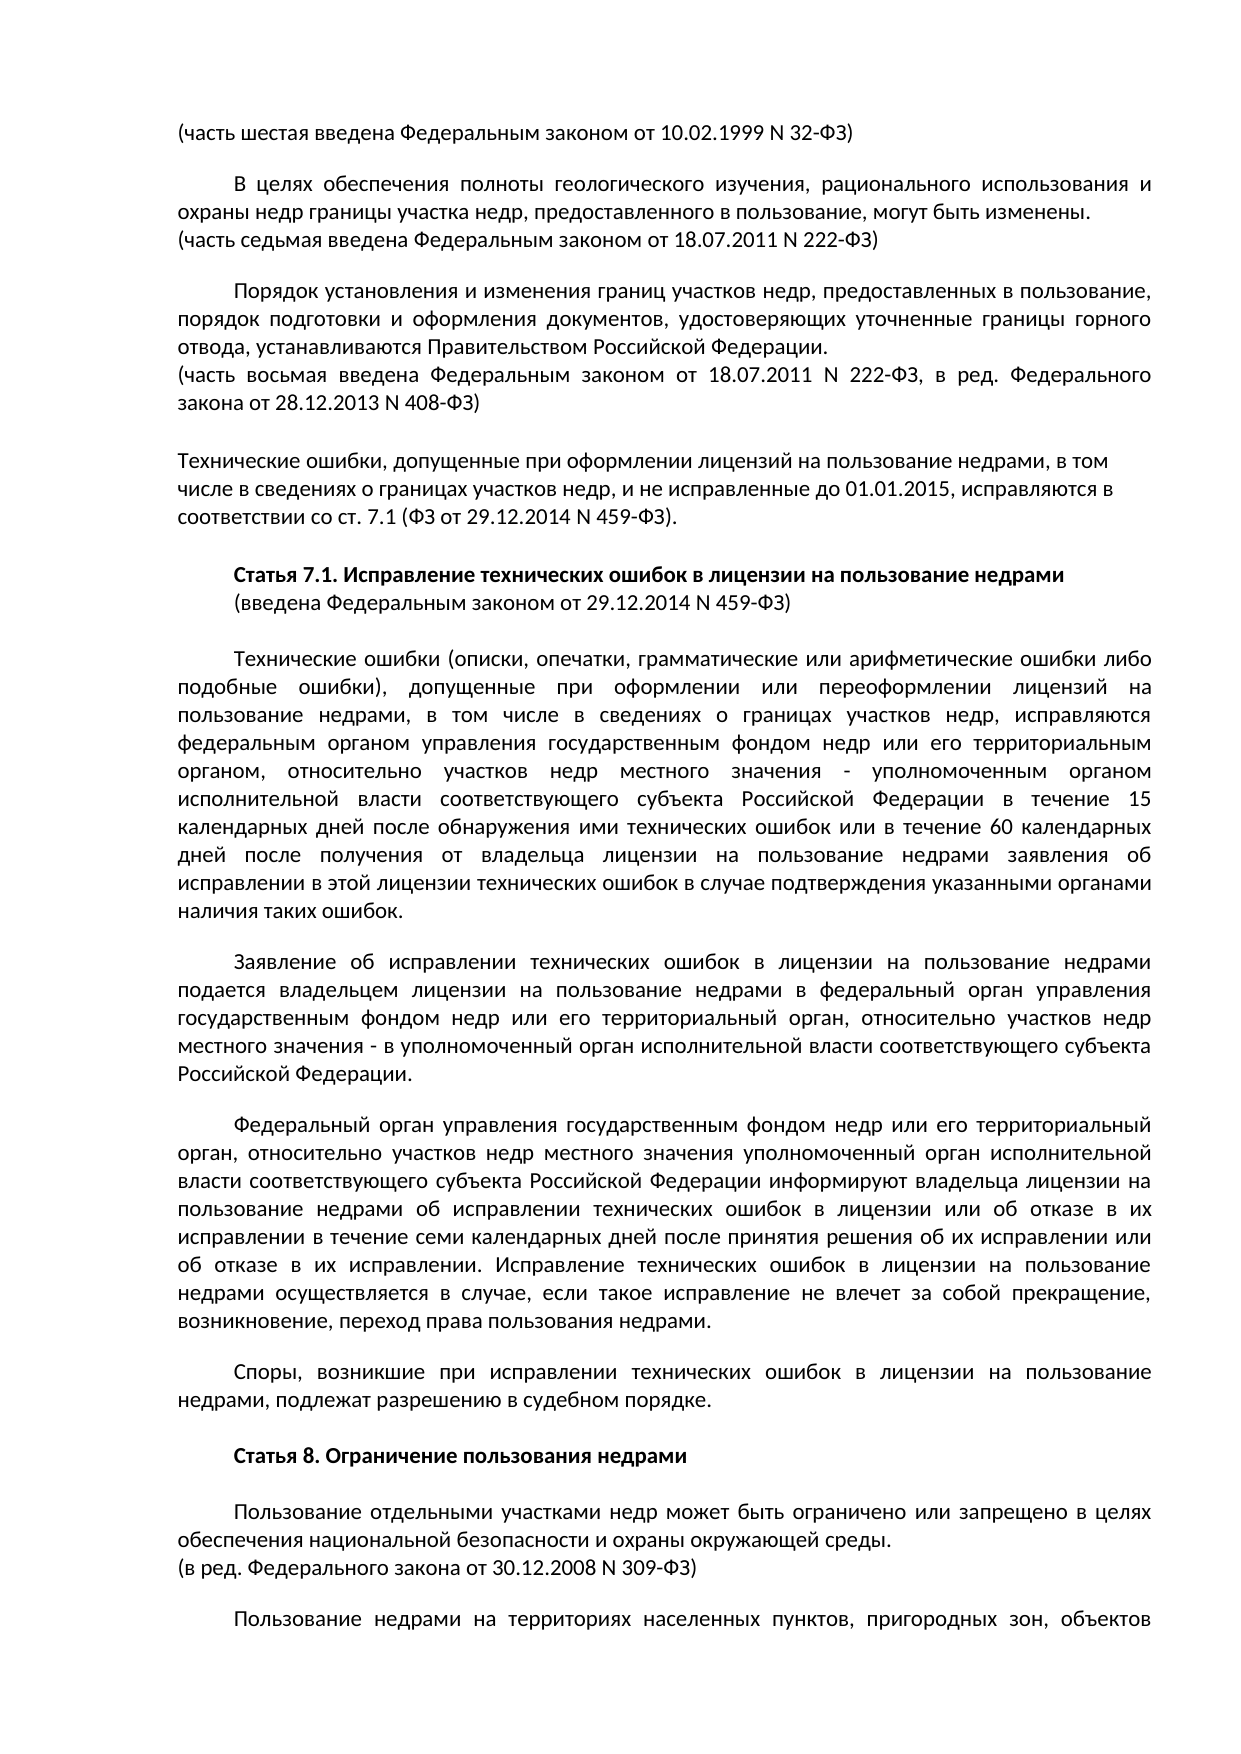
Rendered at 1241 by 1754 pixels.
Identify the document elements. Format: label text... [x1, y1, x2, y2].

text Пользование отдельными участками недр может быть ограничено или запрещено в целях обеспечения национальной безопасности и охраны окружающей среды. [177, 1497, 1152, 1553]
text Технические ошибки, допущенные при оформлении лицензий на пользование недрами, в том числе в сведениях о границах участков недр, и не исправленные до 01.01.2015, исправляются в соответствии со ст. 7.1 (ФЗ от 29.12.2014 N 459-ФЗ). [177, 446, 1152, 531]
text Технические ошибки (описки, опечатки, грамматические или арифметические ошибки либо подобные ошибки), допущенные при оформлении или переоформлении лицензий на пользование недрами, в том числе в сведениях о границах участков недр, исправляются федеральным органом управления государственным фондом недр или его территориальным органом, относительно участков недр местного значения - уполномоченным органом исполнительной власти соответствующего субъекта Российской Федерации в течение 15 календарных дней после обнаружения ими технических ошибок или в течение 60 календарных дней после получения от владельца лицензии на пользование недрами заявления об исправлении в этой лицензии технических ошибок в случае подтверждения указанными органами наличия таких ошибок. [177, 644, 1152, 924]
text В целях обеспечения полноты геологического изучения, рационального использования и охраны недр границы участка недр, предоставленного в пользование, могут быть изменены. [177, 169, 1152, 225]
text (введена Федеральным законом от 29.12.2014 N 459-ФЗ) [177, 588, 1152, 616]
text (часть шестая введена Федеральным законом от 10.02.1999 N 32-ФЗ) [177, 118, 1152, 146]
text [177, 1604, 1152, 1632]
text Федеральный орган управления государственным фондом недр или его территориальный орган, относительно участков недр местного значения уполномоченный орган исполнительной власти соответствующего субъекта Российской Федерации информируют владельца лицензии на пользование недрами об исправлении технических ошибок в лицензии или об отказе в их исправлении в течение семи календарных дней после принятия решения об их исправлении или об отказе в их исправлении. Исправление технических ошибок в лицензии на пользование недрами осуществляется в случае, если такое исправление не влечет за собой прекращение, возникновение, переход права пользования недрами. [177, 1110, 1152, 1334]
text (часть седьмая введена Федеральным законом от 18.07.2011 N 222-ФЗ) [177, 225, 1152, 253]
text Споры, возникшие при исправлении технических ошибок в лицензии на пользование недрами, подлежат разрешению в судебном порядке. [177, 1357, 1152, 1413]
title Статья 7.1. Исправление технических ошибок в лицензии на пользование недрами [177, 560, 1152, 588]
text Заявление об исправлении технических ошибок в лицензии на пользование недрами подается владельцем лицензии на пользование недрами в федеральный орган управления государственным фондом недр или его территориальный орган, относительно участков недр местного значения - в уполномоченный орган исполнительной власти соответствующего субъекта Российской Федерации. [177, 947, 1152, 1087]
text Порядок установления и изменения границ участков недр, предоставленных в пользование, порядок подготовки и оформления документов, удостоверяющих уточненные границы горного отвода, устанавливаются Правительством Российской Федерации. [177, 276, 1152, 360]
text (в ред. Федерального закона от 30.12.2008 N 309-ФЗ) [177, 1553, 1152, 1581]
text (часть восьмая введена Федеральным законом от 18.07.2011 N 222-ФЗ, в ред. Федерального закона от 28.12.2013 N 408-ФЗ) [177, 360, 1152, 416]
title Статья 8. Ограничение пользования недрами [177, 1441, 1152, 1469]
